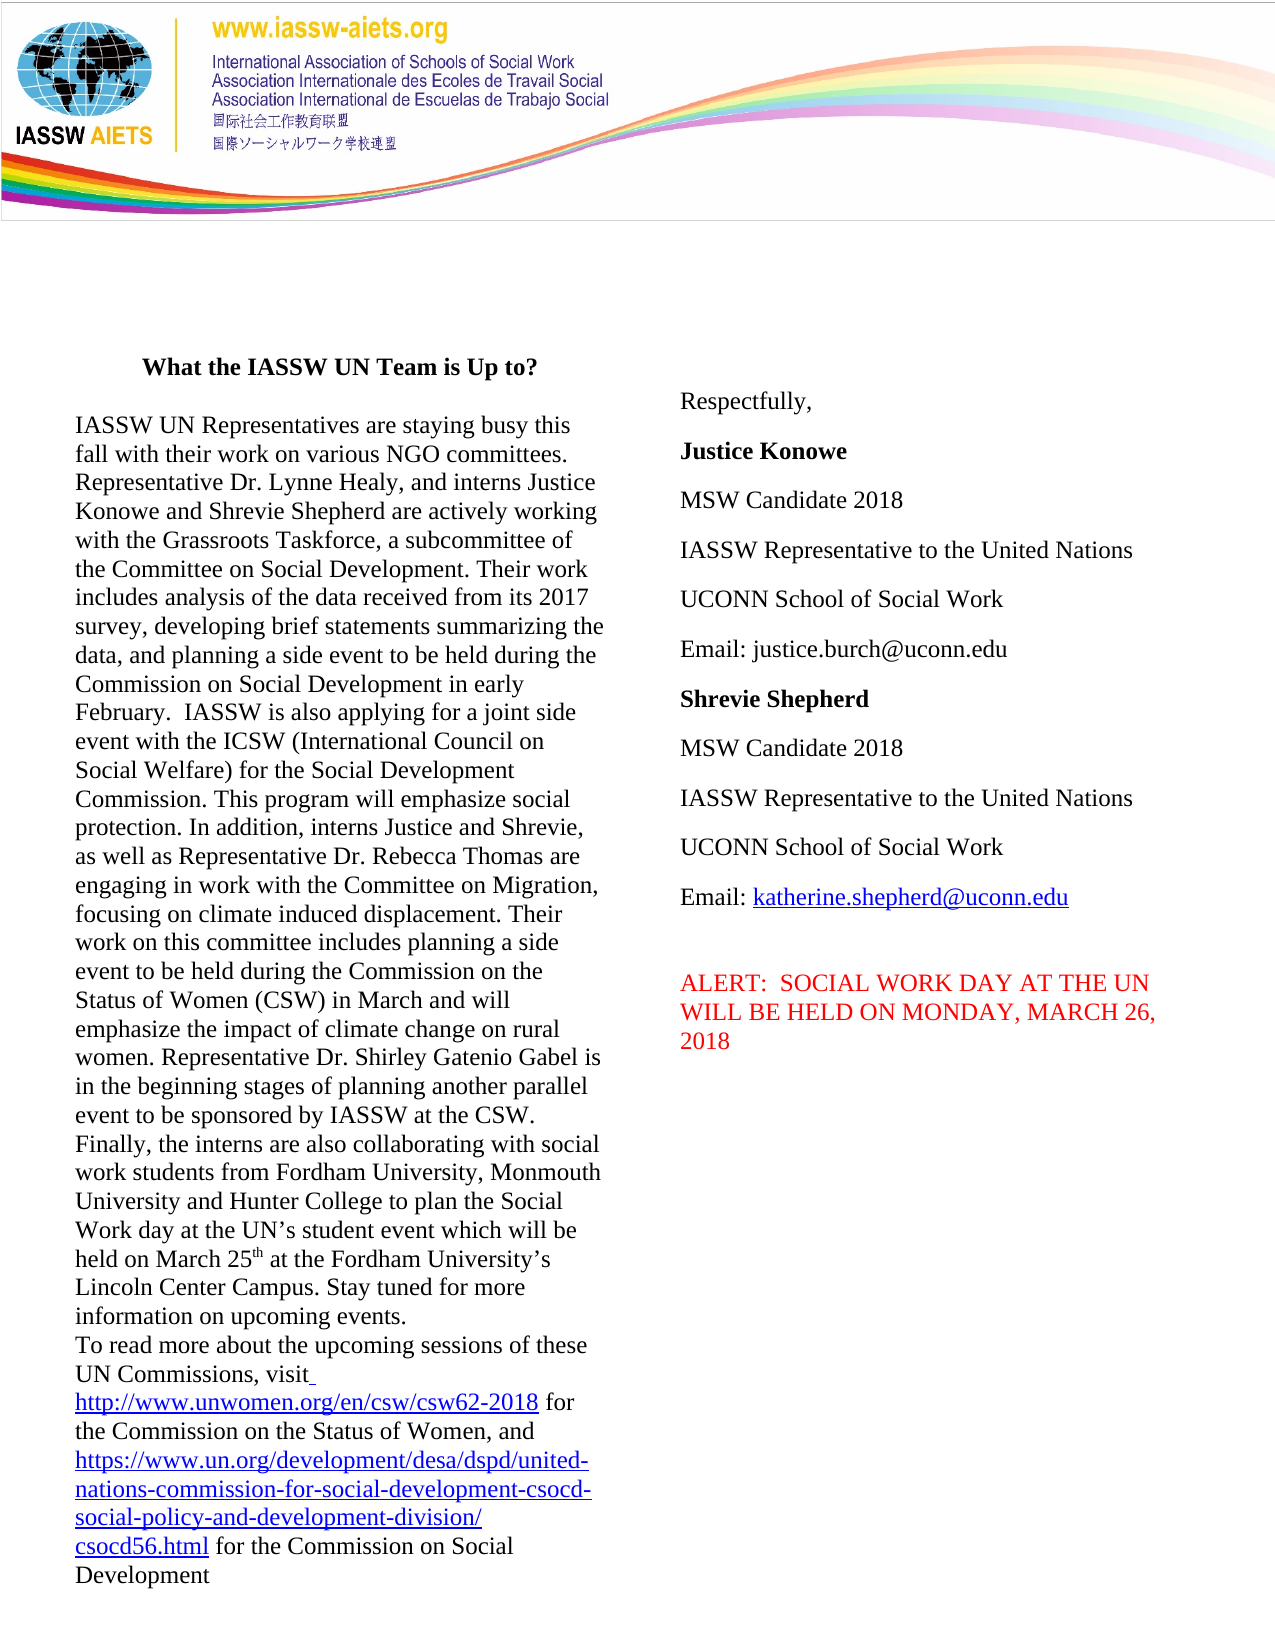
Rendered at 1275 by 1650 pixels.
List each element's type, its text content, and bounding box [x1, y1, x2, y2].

text Justice Konowe [680, 436, 1209, 464]
text IASSW Representative to the United Nations [680, 783, 1209, 812]
text What the IASSW UN Team is Up to? [75, 352, 605, 381]
text To read more about the upcoming sessions of these UN Commissions, visit http://www.unwomen.org/en/csw/csw62-2018 for the Commission on the Status of Women, and https://www.un.org/development/desa/dspd/united-nations-commission-for-social-development-csocd-social-policy-and-development-division/csocd56.html for the Commission on Social Development [75, 1330, 605, 1589]
text MSW Candidate 2018 [680, 733, 1209, 762]
text ALERT: SOCIAL WORK DAY AT THE UN WILL BE HELD ON MONDAY, MARCH 26, 2018 [680, 968, 1209, 1054]
text MSW Candidate 2018 [680, 485, 1209, 514]
picture [1, 2, 1275, 221]
text Shrevie Shepherd [680, 684, 1209, 712]
text UCONN School of Social Work [680, 832, 1209, 861]
text IASSW UN Representatives are staying busy this fall with their work on various NGO committees. Representative Dr. Lynne Healy, and interns Justice Konowe and Shrevie Shepherd are actively working with the Grassroots Taskforce, a subcommittee of the Committee on Social Development. Their work includes analysis of the data received from its 2017 survey, developing brief statements summarizing the data, and planning a side event to be held during the Commission on Social Development in early February. IASSW is also applying for a joint side event with the ICSW (International Council on Social Welfare) for the Social Development Commission. This program will emphasize social protection. In addition, interns Justice and Shrevie, as well as Representative Dr. Rebecca Thomas are engaging in work with the Committee on Migration, focusing on climate induced displacement. Their work on this committee includes planning a side event to be held during the Commission on the Status of Women (CSW) in March and will emphasize the impact of climate change on rural women. Representative Dr. Shirley Gatenio Gabel is in the beginning stages of planning another parallel event to be sponsored by IASSW at the CSW. Finally, the interns are also collaborating with social work students from Fordham University, Monmouth University and Hunter College to plan the Social Work day at the UN’s student event which will be held on March 25th at the Fordham University’s Lincoln Center Campus. Stay tuned for more information on upcoming events. [75, 410, 605, 1330]
text UCONN School of Social Work [680, 584, 1209, 613]
text Email: katherine.shepherd@uconn.edu [680, 882, 1209, 911]
text IASSW Representative to the United Nations [680, 535, 1209, 564]
text Email: justice.burch@uconn.edu [680, 634, 1209, 663]
text Respectfully, [680, 386, 1209, 415]
